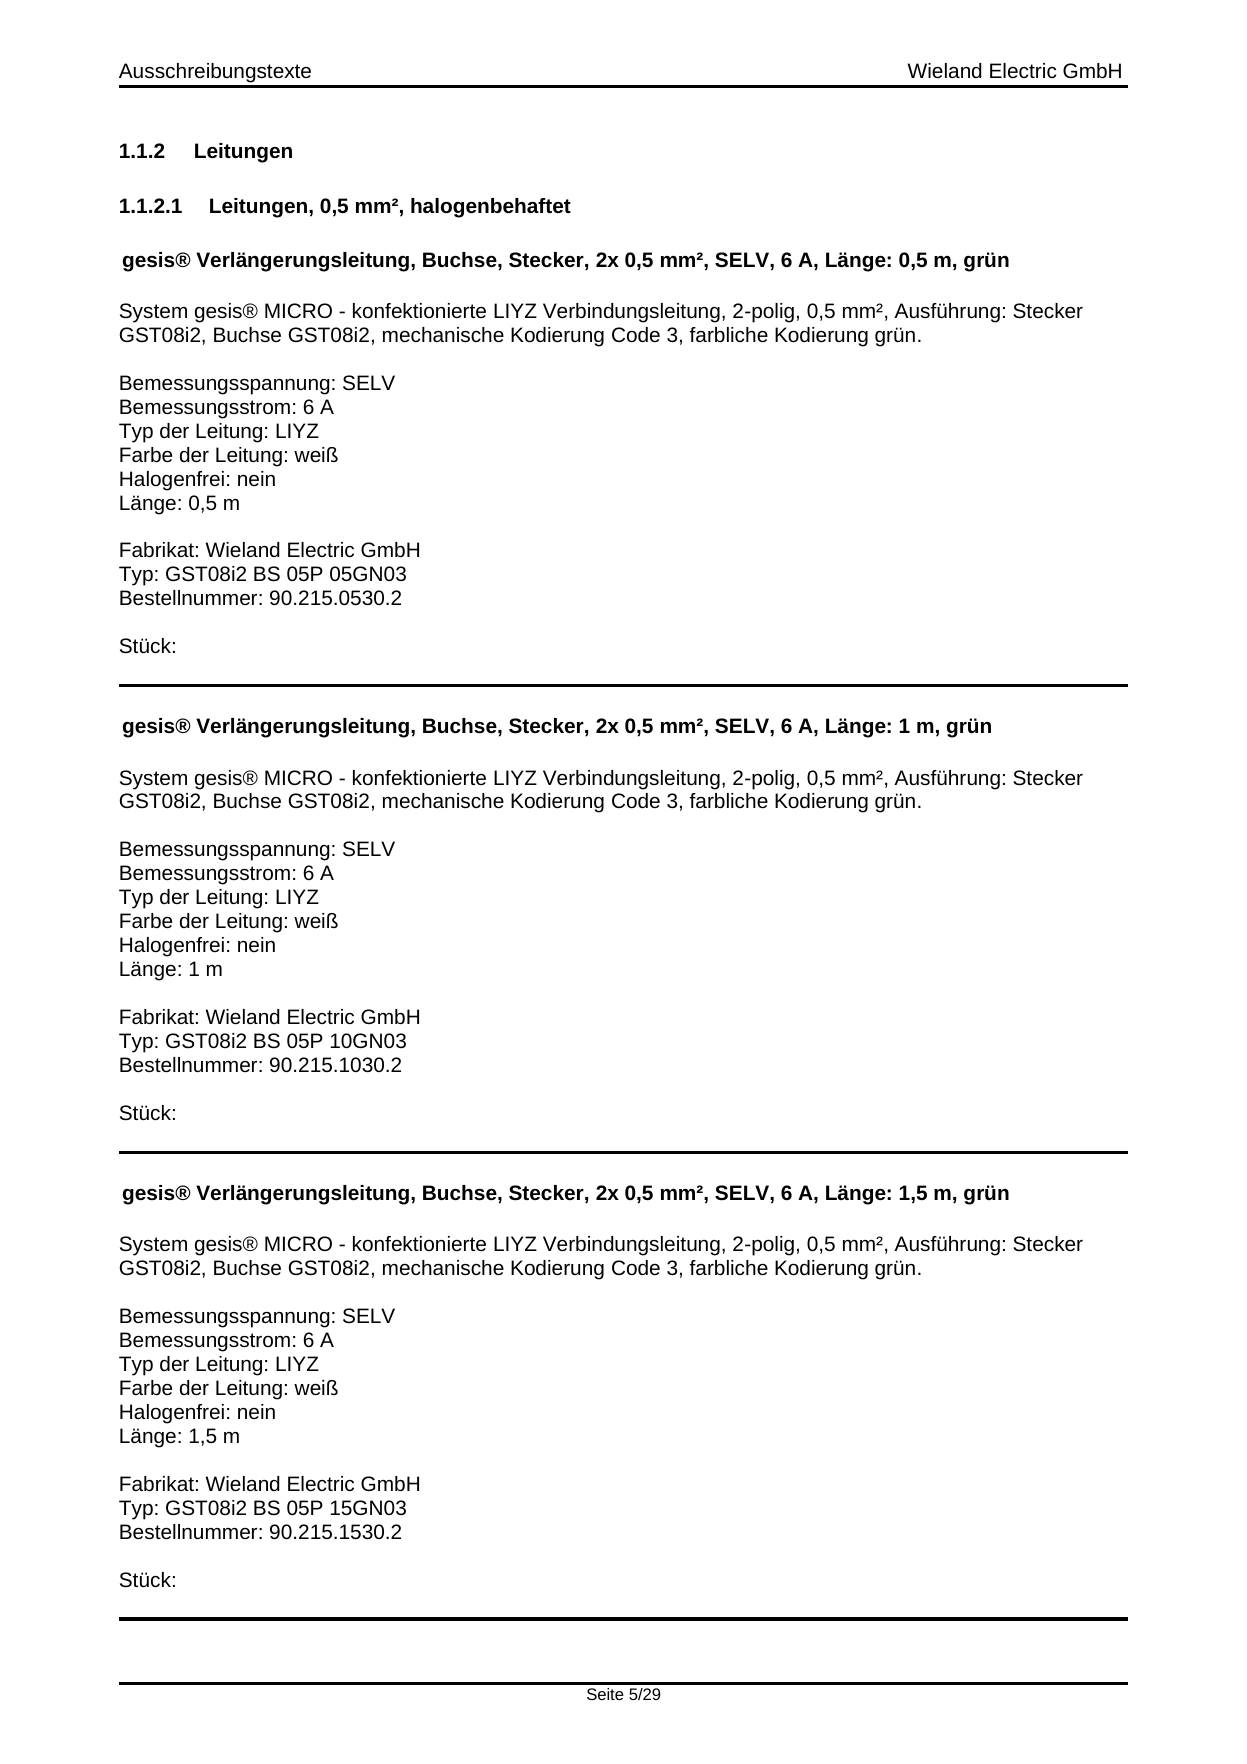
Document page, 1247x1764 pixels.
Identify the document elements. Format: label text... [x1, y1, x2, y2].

text Bemessungsstrom: 6 A [119, 1328, 1128, 1352]
text gesis® Verlängerungsleitung, Buchse, Stecker, 2x 0,5 mm², SELV, 6 A, Länge: 0,5 m, grün [122, 248, 1125, 272]
text Fabrikat: Wieland Electric GmbH [119, 538, 1128, 562]
text Bestellnummer: 90.215.0530.2 Stück: [119, 586, 1128, 658]
text Länge: 1,5 m [119, 1424, 1128, 1448]
text Typ der Leitung: LIYZ [119, 1352, 1128, 1376]
text Bemessungsstrom: 6 A [119, 861, 1128, 885]
text System gesis® MICRO - konfektionierte LIYZ Verbindungsleitung, 2-polig, 0,5 mm², Ausführung: Stecker GST08i2, Buchse GST08i2, mechanische Kodierung Code 3, farbliche Kodierung grün. [119, 299, 1128, 347]
list Leitungen, 0,5 mm², halogenbehaftet [119, 193, 1125, 217]
text Farbe der Leitung: weiß [119, 442, 1128, 466]
text Länge: 1 m [119, 957, 1128, 981]
text Typ: GST08i2 BS 05P 05GN03 [119, 562, 1128, 586]
text Fabrikat: Wieland Electric GmbH [119, 1005, 1128, 1029]
text Typ: GST08i2 BS 05P 10GN03 [119, 1029, 1128, 1053]
text Halogenfrei: nein [119, 466, 1128, 490]
text gesis® Verlängerungsleitung, Buchse, Stecker, 2x 0,5 mm², SELV, 6 A, Länge: 1 m, grün [122, 714, 1125, 738]
text Typ der Leitung: LIYZ [119, 885, 1128, 909]
text Bemessungsspannung: SELV [119, 371, 1128, 394]
text Typ: GST08i2 BS 05P 15GN03 [119, 1496, 1128, 1519]
text Länge: 0,5 m [119, 490, 1128, 514]
text Typ der Leitung: LIYZ [119, 418, 1128, 442]
text System gesis® MICRO - konfektionierte LIYZ Verbindungsleitung, 2-polig, 0,5 mm², Ausführung: Stecker GST08i2, Buchse GST08i2, mechanische Kodierung Code 3, farbliche Kodierung grün. [119, 1232, 1128, 1280]
text Farbe der Leitung: weiß [119, 909, 1128, 933]
text Bemessungsspannung: SELV [119, 1304, 1128, 1328]
text Bestellnummer: 90.215.1530.2 Stück: [119, 1519, 1128, 1591]
text Fabrikat: Wieland Electric GmbH [119, 1472, 1128, 1496]
text Halogenfrei: nein [119, 1400, 1128, 1424]
text System gesis® MICRO - konfektionierte LIYZ Verbindungsleitung, 2-polig, 0,5 mm², Ausführung: Stecker GST08i2, Buchse GST08i2, mechanische Kodierung Code 3, farbliche Kodierung grün. [119, 765, 1128, 813]
text Bestellnummer: 90.215.1030.2 Stück: [119, 1053, 1128, 1125]
text Bemessungsspannung: SELV [119, 837, 1128, 861]
text Halogenfrei: nein [119, 933, 1128, 957]
text gesis® Verlängerungsleitung, Buchse, Stecker, 2x 0,5 mm², SELV, 6 A, Länge: 1,5 m, grün [122, 1181, 1125, 1205]
text Farbe der Leitung: weiß [119, 1376, 1128, 1400]
list Leitungen [119, 139, 1125, 163]
text Bemessungsstrom: 6 A [119, 394, 1128, 418]
